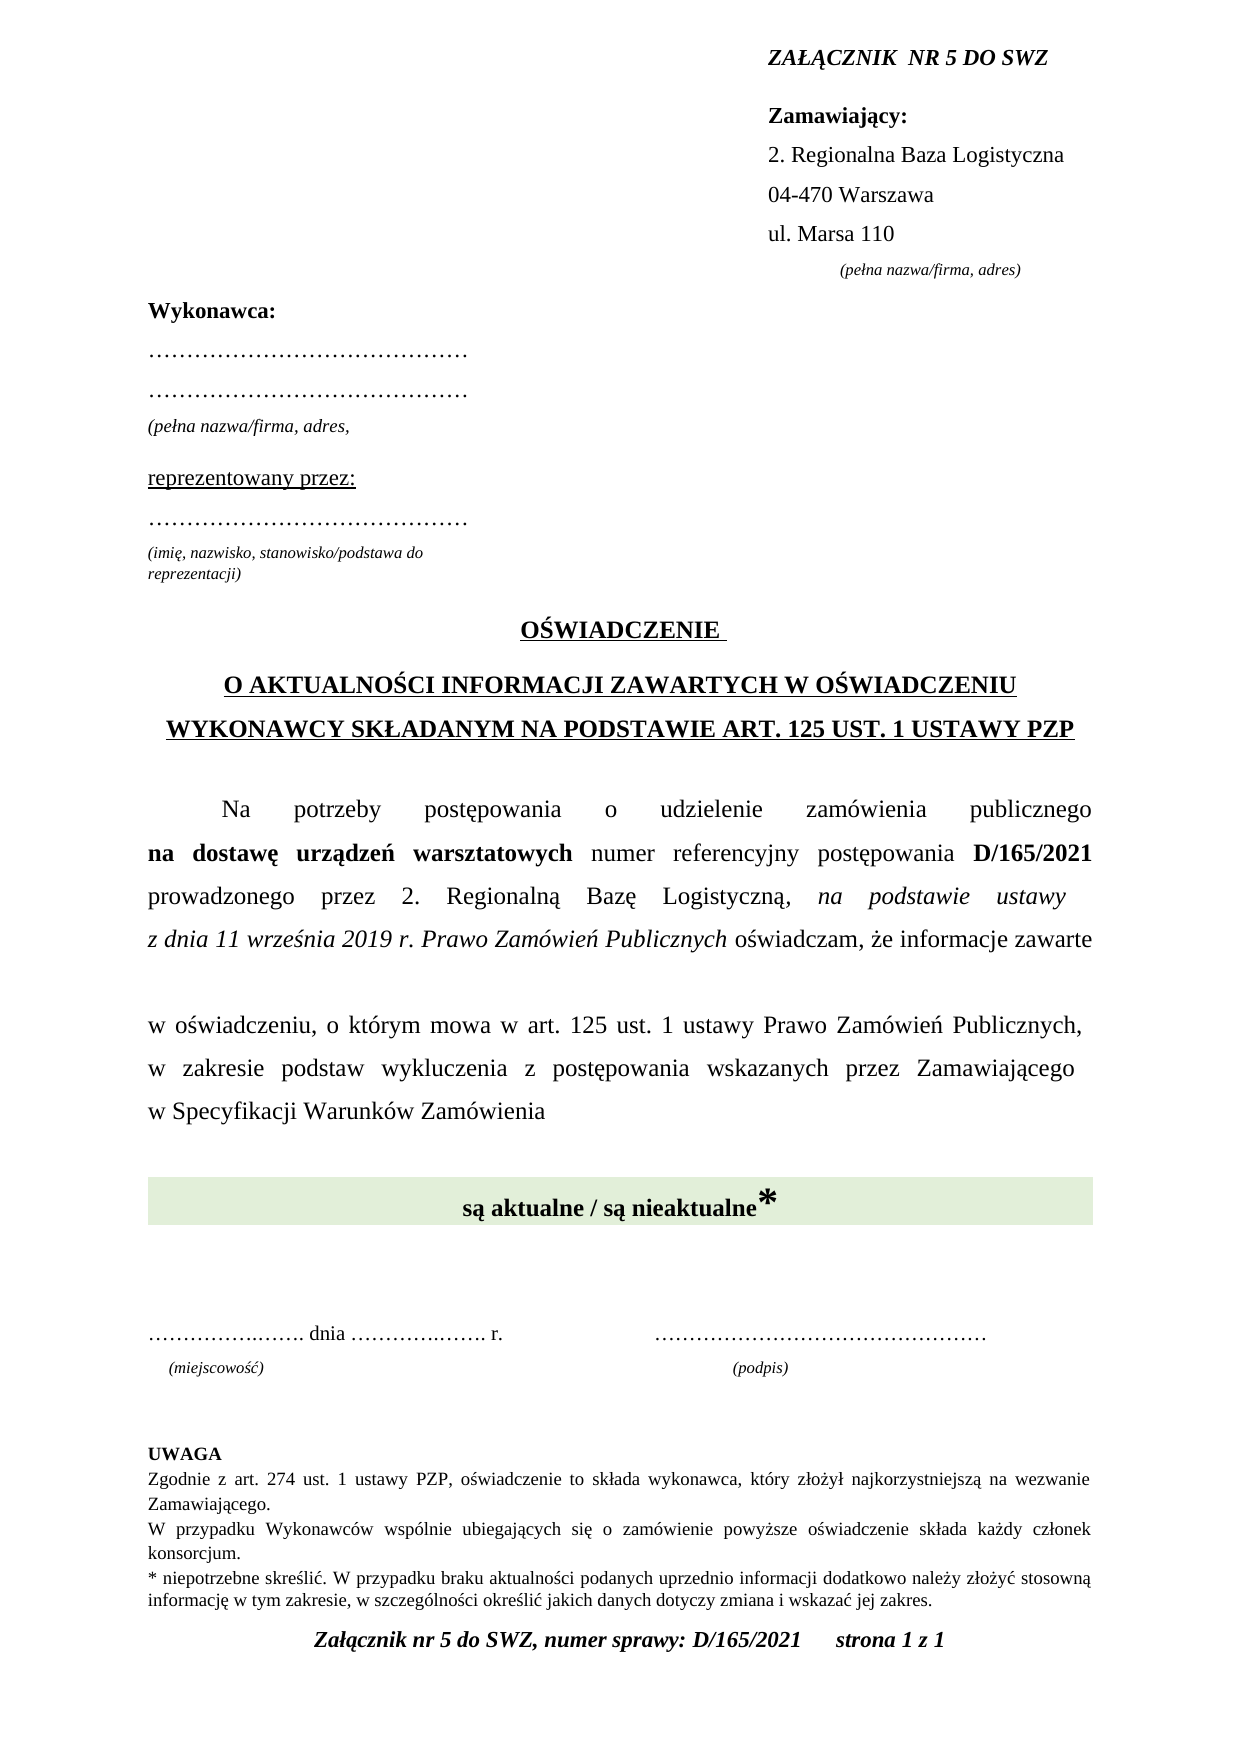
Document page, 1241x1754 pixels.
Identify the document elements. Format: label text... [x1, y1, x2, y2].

text Zamawiający: [694, 102, 1093, 128]
text O AKTUALNOŚCI INFORMACJI ZAWARTYCH W OŚWIADCZENIU WYKONAWCY SKŁADANYM NA PODSTAWIE ART. 125 UST. 1 USTAWY PZP [148, 671, 1093, 742]
text (miejscowość) (podpis) [148, 1357, 1093, 1377]
text Na potrzeby postępowania o udzielenie zamówienia publicznego na dostawę urządzeń warsztatowych numer referencyjny postępowania D/165/2021 prowadzonego przez 2. Regionalną Bazę Logistyczną, na podstawie ustawy z dnia 11 września 2019 r. Prawo Zamówień Publicznych oświadczam, że informacje zawarte w oświadczeniu, o którym mowa w art. 125 ust. 1 ustawy Prawo Zamówień Publicznych, w zakresie podstaw wykluczenia z postępowania wskazanych przez Zamawiającego w Specyfikacji Warunków Zamówienia [148, 794, 1093, 1125]
text (pełna nazwa/firma, adres, [148, 415, 472, 437]
text W przypadku Wykonawców wspólnie ubiegających się o zamówienie powyższe oświadczenie składa każdy członek konsorcjum. [148, 1517, 1093, 1564]
text 2. Regionalna Baza Logistyczna [768, 141, 1093, 168]
text reprezentowany przez: [148, 464, 1093, 491]
text 04-470 Warszawa [768, 181, 1093, 207]
list * niepotrzebne skreślić. W przypadku braku aktualności podanych uprzednio informacji dodatkowo należy złożyć stosowną informację w tym zakresie, w szczególności określić jakich danych dotyczy zmiana i wskazać jej zakres. [148, 1567, 1093, 1610]
text ul. Marsa 110 [768, 220, 1093, 247]
text ………………………………………………………………………… [148, 336, 472, 402]
text Wykonawca: [148, 297, 1093, 323]
text …………………………………… [148, 504, 472, 530]
text (pełna nazwa/firma, adres) [768, 260, 1093, 279]
text (imię, nazwisko, stanowisko/podstawa do reprezentacji) [148, 543, 472, 583]
text ZAŁĄCZNIK NR 5 DO SWZ [694, 44, 1093, 71]
text są aktualne / są nieaktualne* [148, 1177, 1093, 1225]
text …………….……. dnia ………….……. r. ………………………………………… [148, 1321, 1093, 1345]
text Zgodnie z art. 274 ust. 1 ustawy PZP, oświadczenie to składa wykonawca, który złożył najkorzystniejszą na wezwanie Zamawiającego. [148, 1468, 1093, 1514]
text UWAGA [148, 1443, 1093, 1464]
text OŚWIADCZENIE [148, 615, 1093, 644]
